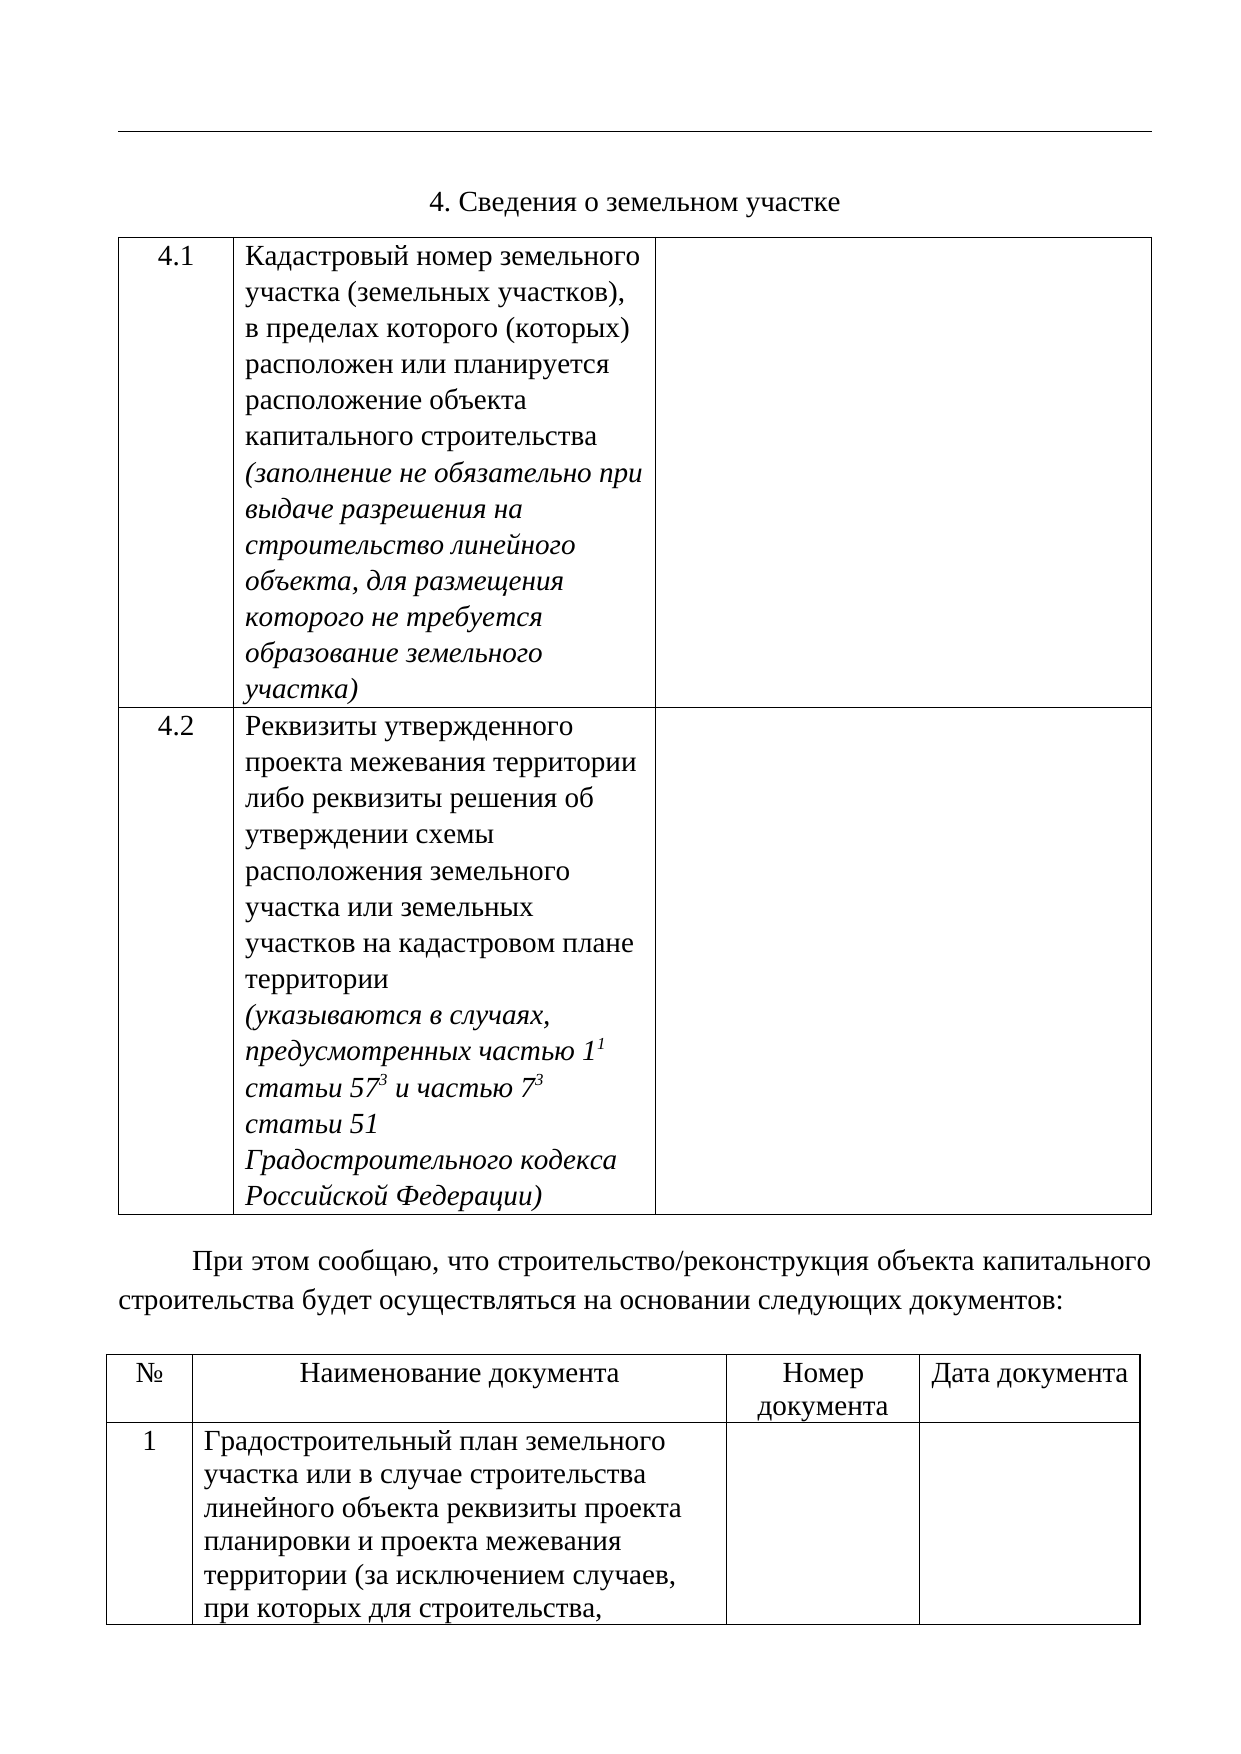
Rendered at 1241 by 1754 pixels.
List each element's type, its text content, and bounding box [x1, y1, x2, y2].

table_header № [107, 1355, 192, 1422]
table_cell 4.2 [119, 708, 233, 1214]
table_cell [656, 238, 1151, 707]
table_header Наименование документа [193, 1355, 726, 1422]
table_cell Реквизиты утвержденного проекта межевания территории либо реквизиты решения об утверждении схемы расположения земельного участка или земельных участков на кадастровом плане территории (указываются в случаях, предусмотренных частью 11 статьи 573 и частью 73 статьи 51 Градостроительного кодекса Российской Федерации) [234, 708, 655, 1214]
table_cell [193, 1423, 726, 1624]
table_cell Кадастровый номер земельного участка (земельных участков), в пределах которого (которых) расположен или планируется расположение объекта капитального строительства (заполнение не обязательно при выдаче разрешения на строительство линейного объекта, для размещения которого не требуется образование земельного участка) [234, 238, 655, 707]
table_header Дата документа [920, 1355, 1139, 1422]
table_cell 4. Сведения о земельном участке [118, 132, 1152, 237]
table_cell 4.1 [119, 238, 233, 707]
table_header Номер документа [727, 1355, 919, 1422]
table_cell [727, 1423, 919, 1624]
table_cell [656, 708, 1151, 1214]
text При этом сообщаю, что строительство/реконструкция объекта капитального строительства будет осуществляться на основании следующих документов: [118, 1243, 1152, 1316]
table_cell [920, 1423, 1139, 1624]
table_cell 1 [107, 1423, 192, 1624]
